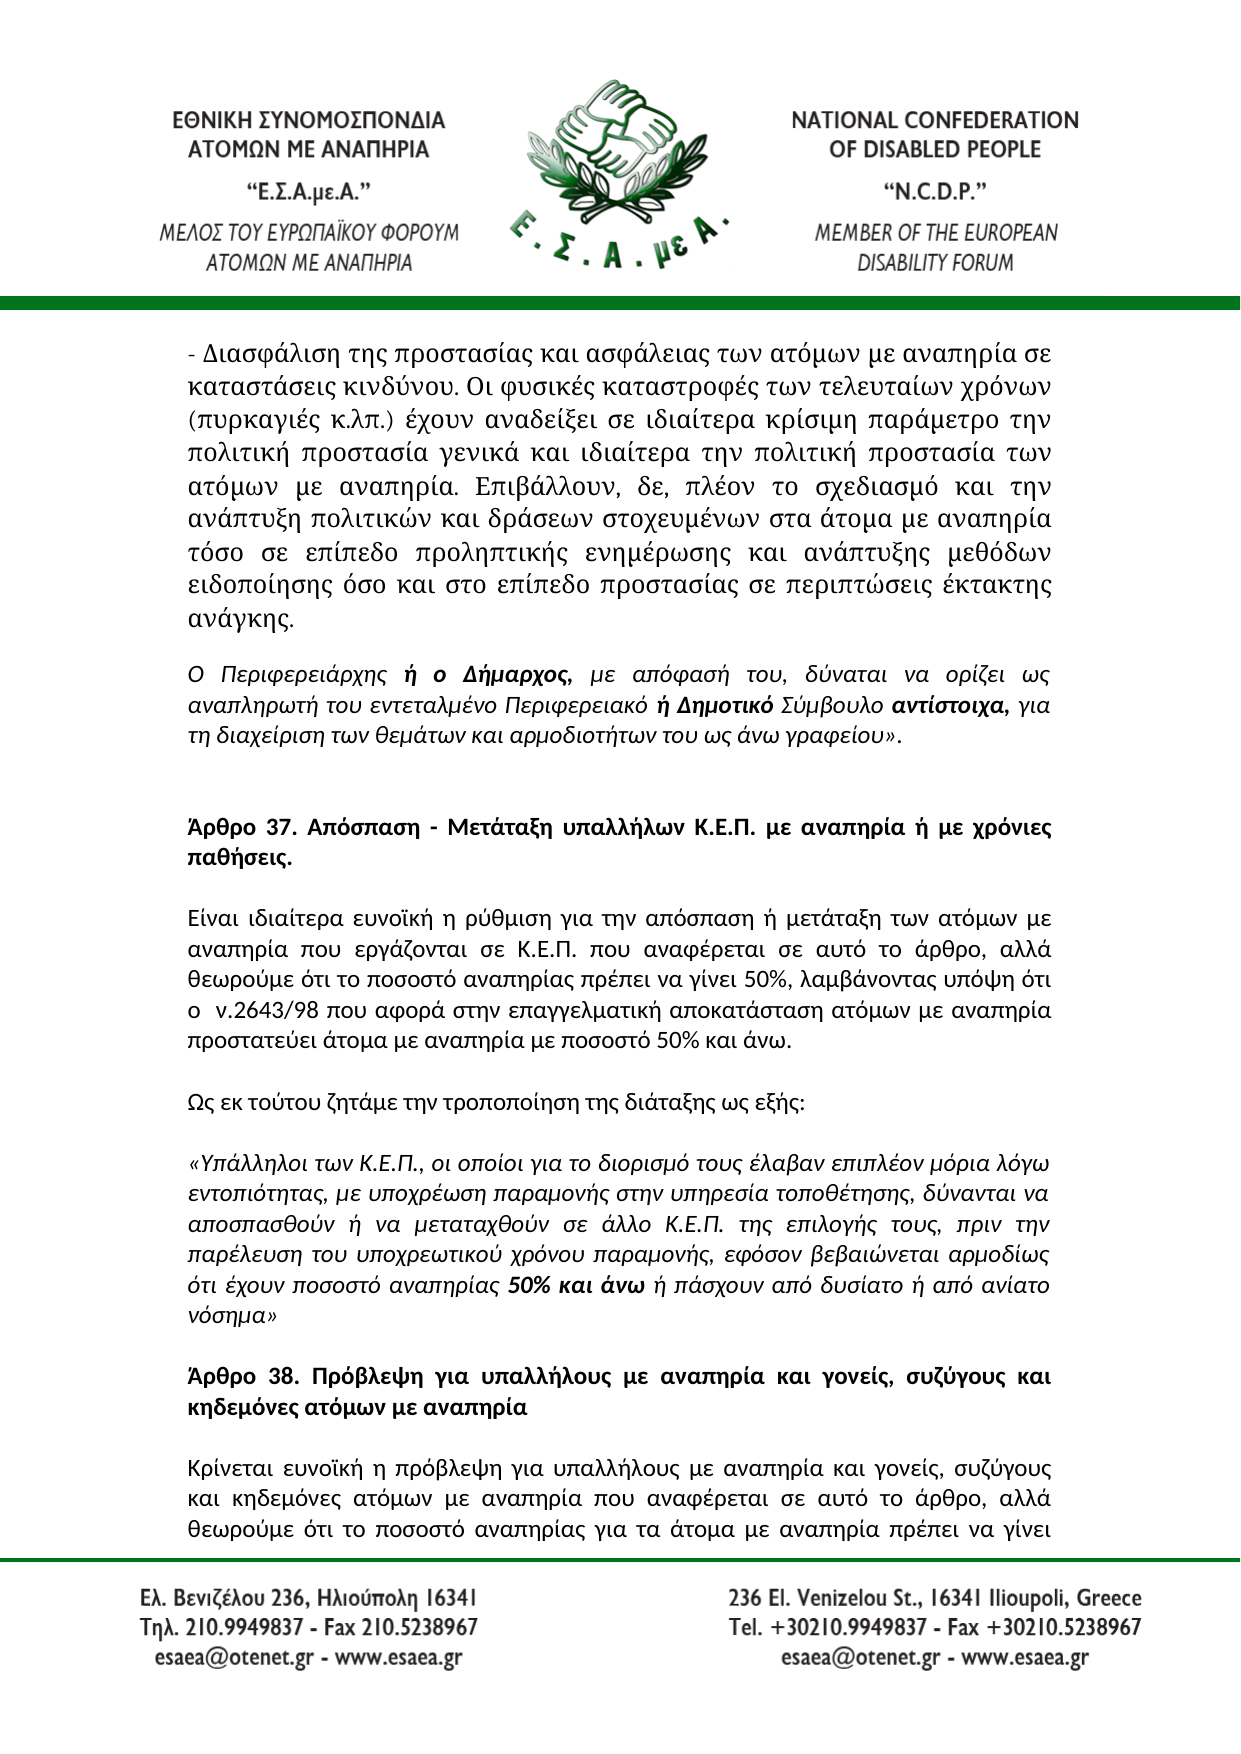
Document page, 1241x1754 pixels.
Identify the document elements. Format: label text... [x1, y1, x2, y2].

text Ο Περιφερειάρχης ή ο Δήμαρχος, με απόφασή του, δύναται να ορίζει ως αναπληρωτή του εντεταλμένο Περιφερειακό ή Δημοτικό Σύμβουλο αντίστοιχα, για τη διαχείριση των θεμάτων και αρμοδιοτήτων του ως άνω γραφείου». [187, 658, 1053, 750]
text «Υπάλληλοι των Κ.Ε.Π., οι οποίοι για το διορισμό τους έλαβαν επιπλέον μόρια λόγω εντοπιότητας, με υποχρέωση παραμονής στην υπηρεσία τοποθέτησης, δύνανται να αποσπασθούν ή να μεταταχθούν σε άλλο Κ.Ε.Π. της επιλογής τους, πριν την παρέλευση του υποχρεωτικού χρόνου παραμονής, εφόσον βεβαιώνεται αρμοδίως ότι έχουν ποσοστό αναπηρίας 50% και άνω ή πάσχουν από δυσίατο ή από ανίατο νόσημα» [187, 1147, 1053, 1330]
picture [0, 1558, 1241, 1681]
picture [0, 73, 1241, 310]
text Είναι ιδιαίτερα ευνοϊκή η ρύθμιση για την απόσπαση ή μετάταξη των ατόμων με αναπηρία που εργάζονται σε Κ.Ε.Π. που αναφέρεται σε αυτό το άρθρο, αλλά θεωρούμε ότι το ποσοστό αναπηρίας πρέπει να γίνει 50%, λαμβάνοντας υπόψη ότι ο ν.2643/98 που αφορά στην επαγγελματική αποκατάσταση ατόμων με αναπηρία προστατεύει άτομα με αναπηρία με ποσοστό 50% και άνω. [187, 902, 1053, 1055]
text Άρθρο 37. Απόσπαση - Μετάταξη υπαλλήλων Κ.Ε.Π. με αναπηρία ή με χρόνιες παθήσεις. [187, 811, 1053, 872]
text - Διασφάλιση της προστασίας και ασφάλειας των ατόμων με αναπηρία σε καταστάσεις κινδύνου. Οι φυσικές καταστροφές των τελευταίων χρόνων (πυρκαγιές κ.λπ.) έχουν αναδείξει σε ιδιαίτερα κρίσιμη παράμετρο την πολιτική προστασία γενικά και ιδιαίτερα την πολιτική προστασία των ατόμων με αναπηρία. Επιβάλλουν, δε, πλέον το σχεδιασμό και την ανάπτυξη πολιτικών και δράσεων στοχευμένων στα άτομα με αναπηρία τόσο σε επίπεδο προληπτικής ενημέρωσης και ανάπτυξης μεθόδων ειδοποίησης όσο και στο επίπεδο προστασίας σε περιπτώσεις έκτακτης ανάγκης. [187, 340, 1053, 633]
text Ως εκ τούτου ζητάμε την τροποποίηση της διάταξης ως εξής: [187, 1086, 1053, 1116]
text Άρθρο 38. Πρόβλεψη για υπαλλήλους με αναπηρία και γονείς, συζύγους και κηδεμόνες ατόμων με αναπηρία [187, 1360, 1053, 1421]
